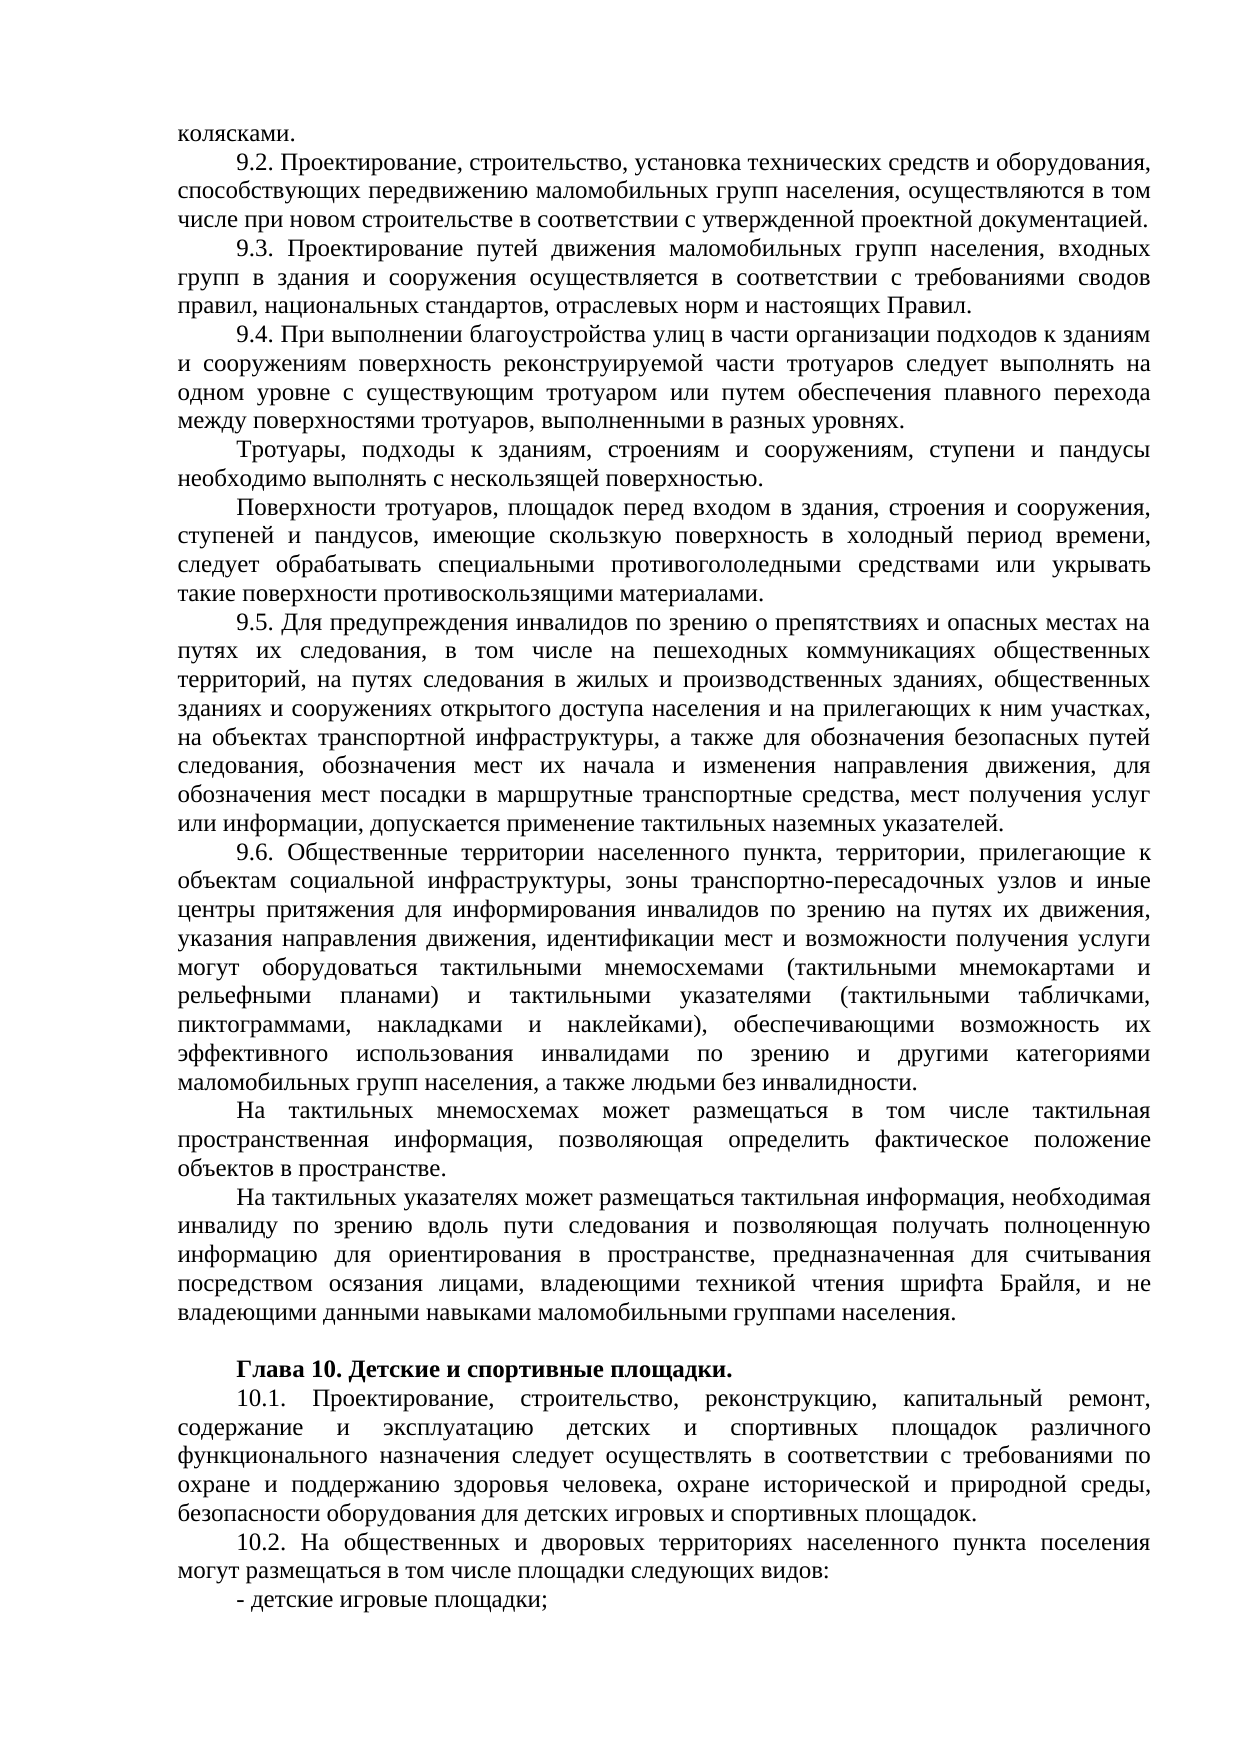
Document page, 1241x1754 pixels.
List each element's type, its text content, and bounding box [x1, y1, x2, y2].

text Поверхности тротуаров, площадок перед входом в здания, строения и сооружения, ступеней и пандусов, имеющие скользкую поверхность в холодный период времени, следует обрабатывать специальными противогололедными средствами или укрывать такие поверхности противоскользящими материалами. [177, 492, 1152, 607]
text 9.2. Проектирование, строительство, установка технических средств и оборудования, способствующих передвижению маломобильных групп населения, осуществляются в том числе при новом строительстве в соответствии с утвержденной проектной документацией. [177, 147, 1152, 233]
text На тактильных указателях может размещаться тактильная информация, необходимая инвалиду по зрению вдоль пути следования и позволяющая получать полноценную информацию для ориентирования в пространстве, предназначенная для считывания посредством осязания лицами, владеющими техникой чтения шрифта Брайля, и не владеющими данными навыками маломобильными группами населения. [177, 1182, 1152, 1326]
text 10.1. Проектирование, строительство, реконструкцию, капитальный ремонт, содержание и эксплуатацию детских и спортивных площадок различного функционального назначения следует осуществлять в соответствии с требованиями по охране и поддержанию здоровья человека, охране исторической и природной среды, безопасности оборудования для детских игровых и спортивных площадок. [177, 1383, 1152, 1527]
text На тактильных мнемосхемах может размещаться в том числе тактильная пространственная информация, позволяющая определить фактическое положение объектов в пространстве. [177, 1096, 1152, 1182]
text 9.4. При выполнении благоустройства улиц в части организации подходов к зданиям и сооружениям поверхность реконструируемой части тротуаров следует выполнять на одном уровне с существующим тротуаром или путем обеспечения плавного перехода между поверхностями тротуаров, выполненными в разных уровнях. [177, 319, 1152, 434]
text Тротуары, подходы к зданиям, строениям и сооружениям, ступени и пандусы необходимо выполнять с нескользящей поверхностью. [177, 434, 1152, 492]
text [177, 118, 1152, 147]
text Глава 10. Детские и спортивные площадки. [177, 1354, 1152, 1383]
text 10.2. На общественных и дворовых территориях населенного пункта поселения могут размещаться в том числе площадки следующих видов: [177, 1527, 1152, 1584]
text - детские игровые площадки; [177, 1584, 1152, 1613]
text 9.6. Общественные территории населенного пункта, территории, прилегающие к объектам социальной инфраструктуры, зоны транспортно-пересадочных узлов и иные центры притяжения для информирования инвалидов по зрению на путях их движения, указания направления движения, идентификации мест и возможности получения услуги могут оборудоваться тактильными мнемосхемами (тактильными мнемокартами и рельефными планами) и тактильными указателями (тактильными табличками, пиктограммами, накладками и наклейками), обеспечивающими возможность их эффективного использования инвалидами по зрению и другими категориями маломобильных групп населения, а также людьми без инвалидности. [177, 837, 1152, 1096]
text 9.3. Проектирование путей движения маломобильных групп населения, входных групп в здания и сооружения осуществляется в соответствии с требованиями сводов правил, национальных стандартов, отраслевых норм и настоящих Правил. [177, 233, 1152, 319]
text 9.5. Для предупреждения инвалидов по зрению о препятствиях и опасных местах на путях их следования, в том числе на пешеходных коммуникациях общественных территорий, на путях следования в жилых и производственных зданиях, общественных зданиях и сооружениях открытого доступа населения и на прилегающих к ним участках, на объектах транспортной инфраструктуры, а также для обозначения безопасных путей следования, обозначения мест их начала и изменения направления движения, для обозначения мест посадки в маршрутные транспортные средства, мест получения услуг или информации, допускается применение тактильных наземных указателей. [177, 607, 1152, 837]
